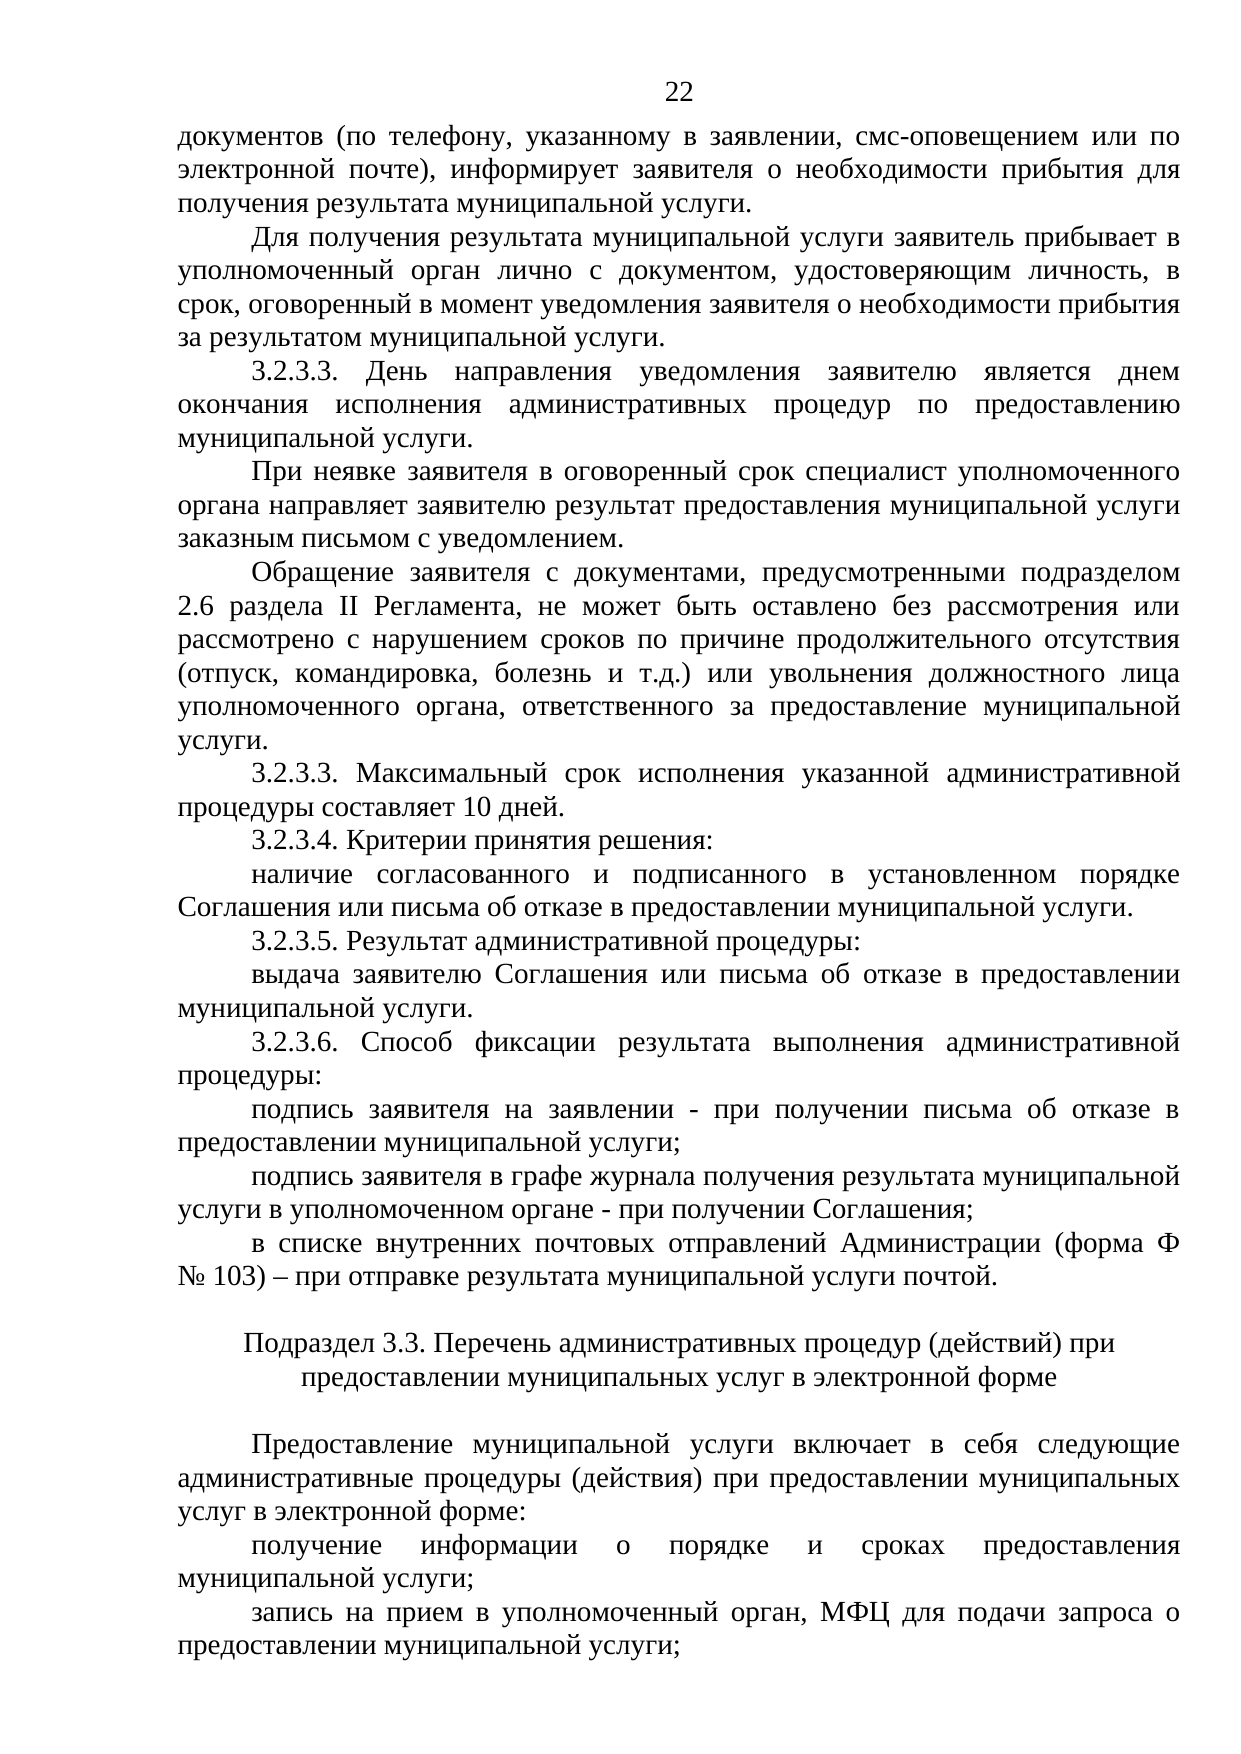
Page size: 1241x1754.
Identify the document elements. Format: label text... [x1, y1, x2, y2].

text подпись заявителя на заявлении - при получении письма об отказе в предоставлении муниципальной услуги; [177, 1091, 1181, 1158]
text При неявке заявителя в оговоренный срок специалист уполномоченного органа направляет заявителю результат предоставления муниципальной услуги заказным письмом с уведомлением. [177, 453, 1181, 554]
text Обращение заявителя с документами, предусмотренными подразделом 2.6 раздела II Регламента, не может быть оставлено без рассмотрения или рассмотрено с нарушением сроков по причине продолжительного отсутствия (отпуск, командировка, болезнь и т.д.) или увольнения должностного лица уполномоченного органа, ответственного за предоставление муниципальной услуги. [177, 554, 1181, 755]
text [177, 118, 1181, 219]
text подпись заявителя в графе журнала получения результата муниципальной услуги в уполномоченном органе - при получении Соглашения; [177, 1158, 1181, 1225]
text выдача заявителю Соглашения или письма об отказе в предоставлении муниципальной услуги. [177, 957, 1181, 1024]
text Предоставление муниципальной услуги включает в себя следующие административные процедуры (действия) при предоставлении муниципальных услуг в электронной форме: [177, 1426, 1181, 1527]
text 3.2.3.5. Результат административной процедуры: [177, 923, 1181, 957]
text получение информации о порядке и сроках предоставления муниципальной услуги; [177, 1527, 1181, 1594]
text 3.2.3.4. Критерии принятия решения: [177, 822, 1181, 856]
text 3.2.3.3. День направления уведомления заявителю является днем окончания исполнения административных процедур по предоставлению муниципальной услуги. [177, 353, 1181, 453]
text запись на прием в уполномоченный орган, МФЦ для подачи запроса о предоставлении муниципальной услуги; [177, 1594, 1181, 1661]
text 3.2.3.6. Способ фиксации результата выполнения административной процедуры: [177, 1024, 1181, 1091]
text Для получения результата муниципальной услуги заявитель прибывает в уполномоченный орган лично с документом, удостоверяющим личность, в срок, оговоренный в момент уведомления заявителя о необходимости прибытия за результатом муниципальной услуги. [177, 219, 1181, 353]
text в списке внутренних почтовых отправлений Администрации (форма Ф № 103) – при отправке результата муниципальной услуги почтой. [177, 1225, 1181, 1292]
text 3.2.3.3. Максимальный срок исполнения указанной административной процедуры составляет 10 дней. [177, 755, 1181, 822]
text наличие согласованного и подписанного в установленном порядке Соглашения или письма об отказе в предоставлении муниципальной услуги. [177, 856, 1181, 923]
text Подраздел 3.3. Перечень административных процедур (действий) при предоставлении муниципальных услуг в электронной форме [177, 1326, 1181, 1393]
